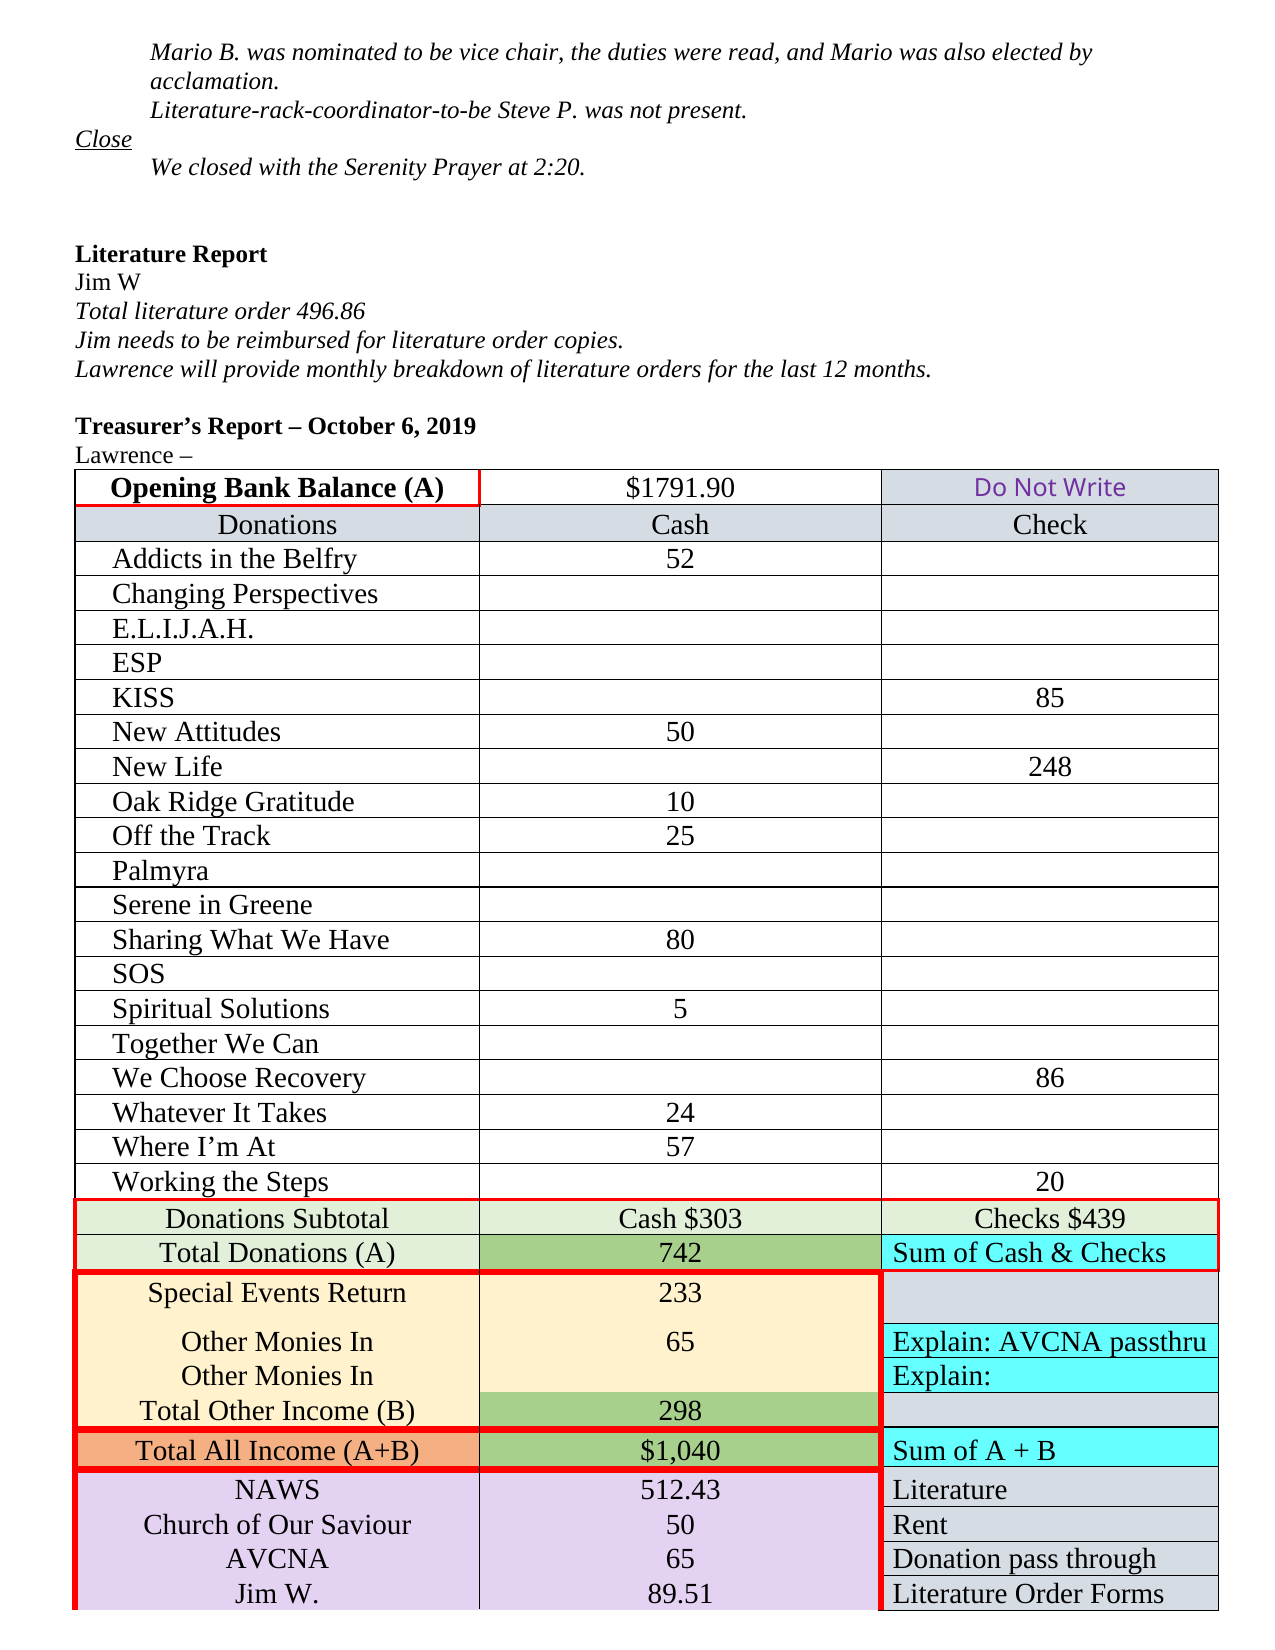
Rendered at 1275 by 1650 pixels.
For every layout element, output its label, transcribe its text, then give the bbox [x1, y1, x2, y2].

table_cell 85 [882, 680, 1218, 713]
table_cell Cash [480, 505, 881, 541]
table_cell 298 [480, 1392, 878, 1426]
table_cell Explain: AVCNA passthru [884, 1324, 1218, 1357]
table_cell New Attitudes [76, 715, 479, 748]
table_cell 25 [480, 818, 881, 852]
table_cell 50 [480, 1506, 878, 1541]
table_cell Spiritual Solutions [76, 991, 479, 1025]
table_cell SOS [76, 957, 479, 990]
table_cell Check [882, 505, 1218, 541]
table_cell KISS [76, 680, 479, 713]
table_cell [884, 1272, 1218, 1323]
table_header Opening Bank Balance (A) [76, 470, 478, 504]
table_cell [882, 818, 1218, 852]
text Total literature order 496.86 [75, 296, 1200, 325]
table_cell [884, 1393, 1218, 1426]
table_cell 65 [480, 1541, 878, 1575]
table_cell 10 [480, 784, 881, 817]
text Treasurer’s Report – October 6, 2019 [75, 411, 1200, 440]
table_cell 65 [480, 1323, 878, 1357]
table_cell [882, 645, 1218, 679]
table_cell Cash $303 [480, 1201, 881, 1234]
table_cell Addicts in the Belfry [76, 542, 479, 575]
table_cell 742 [480, 1235, 881, 1269]
text Mario B. was nominated to be vice chair, the duties were read, and Mario was also elected by acclamation. [150, 37, 1200, 95]
table_cell [480, 1164, 881, 1198]
table_cell Working the Steps [76, 1164, 479, 1198]
table_cell 86 [882, 1060, 1218, 1094]
table_cell Other Monies In [78, 1323, 479, 1357]
table_cell 50 [480, 715, 881, 748]
table_cell Donations Subtotal [77, 1201, 479, 1234]
table_header $1791.90 [481, 470, 881, 504]
text Jim needs to be reimbursed for literature order copies. [75, 325, 1200, 354]
text Lawrence will provide monthly breakdown of literature orders for the last 12 months. [75, 354, 1200, 382]
table_cell [882, 542, 1218, 575]
table_cell Donation pass through [884, 1542, 1218, 1575]
table_cell New Life [76, 749, 479, 783]
table_cell [882, 576, 1218, 610]
table_cell Special Events Return [78, 1275, 479, 1323]
table_cell [480, 576, 881, 610]
table_cell 20 [882, 1164, 1218, 1198]
table_cell [882, 888, 1218, 921]
table_cell Serene in Greene [76, 888, 479, 921]
table_cell [480, 749, 881, 783]
table_cell 248 [882, 749, 1218, 783]
table_cell Sum of A + B [884, 1428, 1218, 1466]
table_cell Rent [884, 1507, 1218, 1541]
table_cell [882, 784, 1218, 817]
table_cell Literature [884, 1467, 1218, 1506]
table_cell [480, 957, 881, 990]
text We closed with the Serenity Prayer at 2:20. [150, 152, 1200, 181]
table_cell 233 [480, 1275, 878, 1323]
table_cell E.L.I.J.A.H. [76, 611, 479, 644]
table_cell [882, 1130, 1218, 1163]
table_cell Literature Order Forms [884, 1576, 1218, 1610]
text Lawrence – [75, 440, 1200, 469]
table_cell [882, 715, 1218, 748]
table_cell [480, 645, 881, 679]
table_cell We Choose Recovery [76, 1060, 479, 1094]
table_cell Church of Our Saviour [78, 1506, 479, 1541]
table_cell Total Other Income (B) [78, 1392, 479, 1426]
table_cell Other Monies In [78, 1357, 479, 1392]
table_cell [882, 1095, 1218, 1128]
table_cell Where I’m At [76, 1130, 479, 1163]
table_cell Together We Can [76, 1026, 479, 1059]
table_cell ESP [76, 645, 479, 679]
table_cell Total All Income (A+B) [78, 1433, 479, 1466]
table_cell [480, 611, 881, 644]
table_cell [480, 680, 881, 713]
table_header Do Not Write [882, 470, 1218, 504]
table_cell NAWS [78, 1473, 479, 1506]
table_cell [480, 853, 881, 886]
table_cell Whatever It Takes [76, 1095, 479, 1128]
table_cell Off the Track [76, 818, 479, 852]
table_cell Donations [76, 507, 479, 541]
table_cell Checks $439 [882, 1201, 1217, 1234]
table_cell AVCNA [78, 1541, 479, 1575]
table_cell Explain: [884, 1358, 1218, 1392]
table_cell 89.51 [479, 1575, 878, 1610]
table_cell [480, 1060, 881, 1094]
table_cell [882, 922, 1218, 956]
table_cell 57 [480, 1130, 881, 1163]
text Literature Report [75, 239, 1200, 267]
table_cell [480, 1357, 878, 1392]
table_cell Changing Perspectives [76, 576, 479, 610]
table_cell Total Donations (A) [77, 1235, 479, 1269]
table_cell [882, 611, 1218, 644]
table_cell Palmyra [76, 853, 479, 886]
table_cell 512.43 [480, 1473, 878, 1506]
table_cell Jim W. [78, 1575, 479, 1610]
text Literature-rack-coordinator-to-be Steve P. was not present. [150, 95, 1200, 124]
table_cell 5 [480, 991, 881, 1025]
table_cell 52 [480, 542, 881, 575]
table_cell 80 [480, 922, 881, 956]
table_cell [882, 1026, 1218, 1059]
table_cell [882, 957, 1218, 990]
table_cell [882, 853, 1218, 886]
table_cell [480, 1026, 881, 1059]
table_cell Oak Ridge Gratitude [76, 784, 479, 817]
table_cell Sum of Cash & Checks [882, 1235, 1217, 1269]
table_cell $1,040 [480, 1433, 878, 1466]
table_cell [480, 888, 881, 921]
table_cell 24 [480, 1095, 881, 1128]
table_cell [882, 991, 1218, 1025]
text Close [75, 124, 1200, 152]
table_cell Sharing What We Have [76, 922, 479, 956]
text Jim W [75, 267, 1200, 296]
